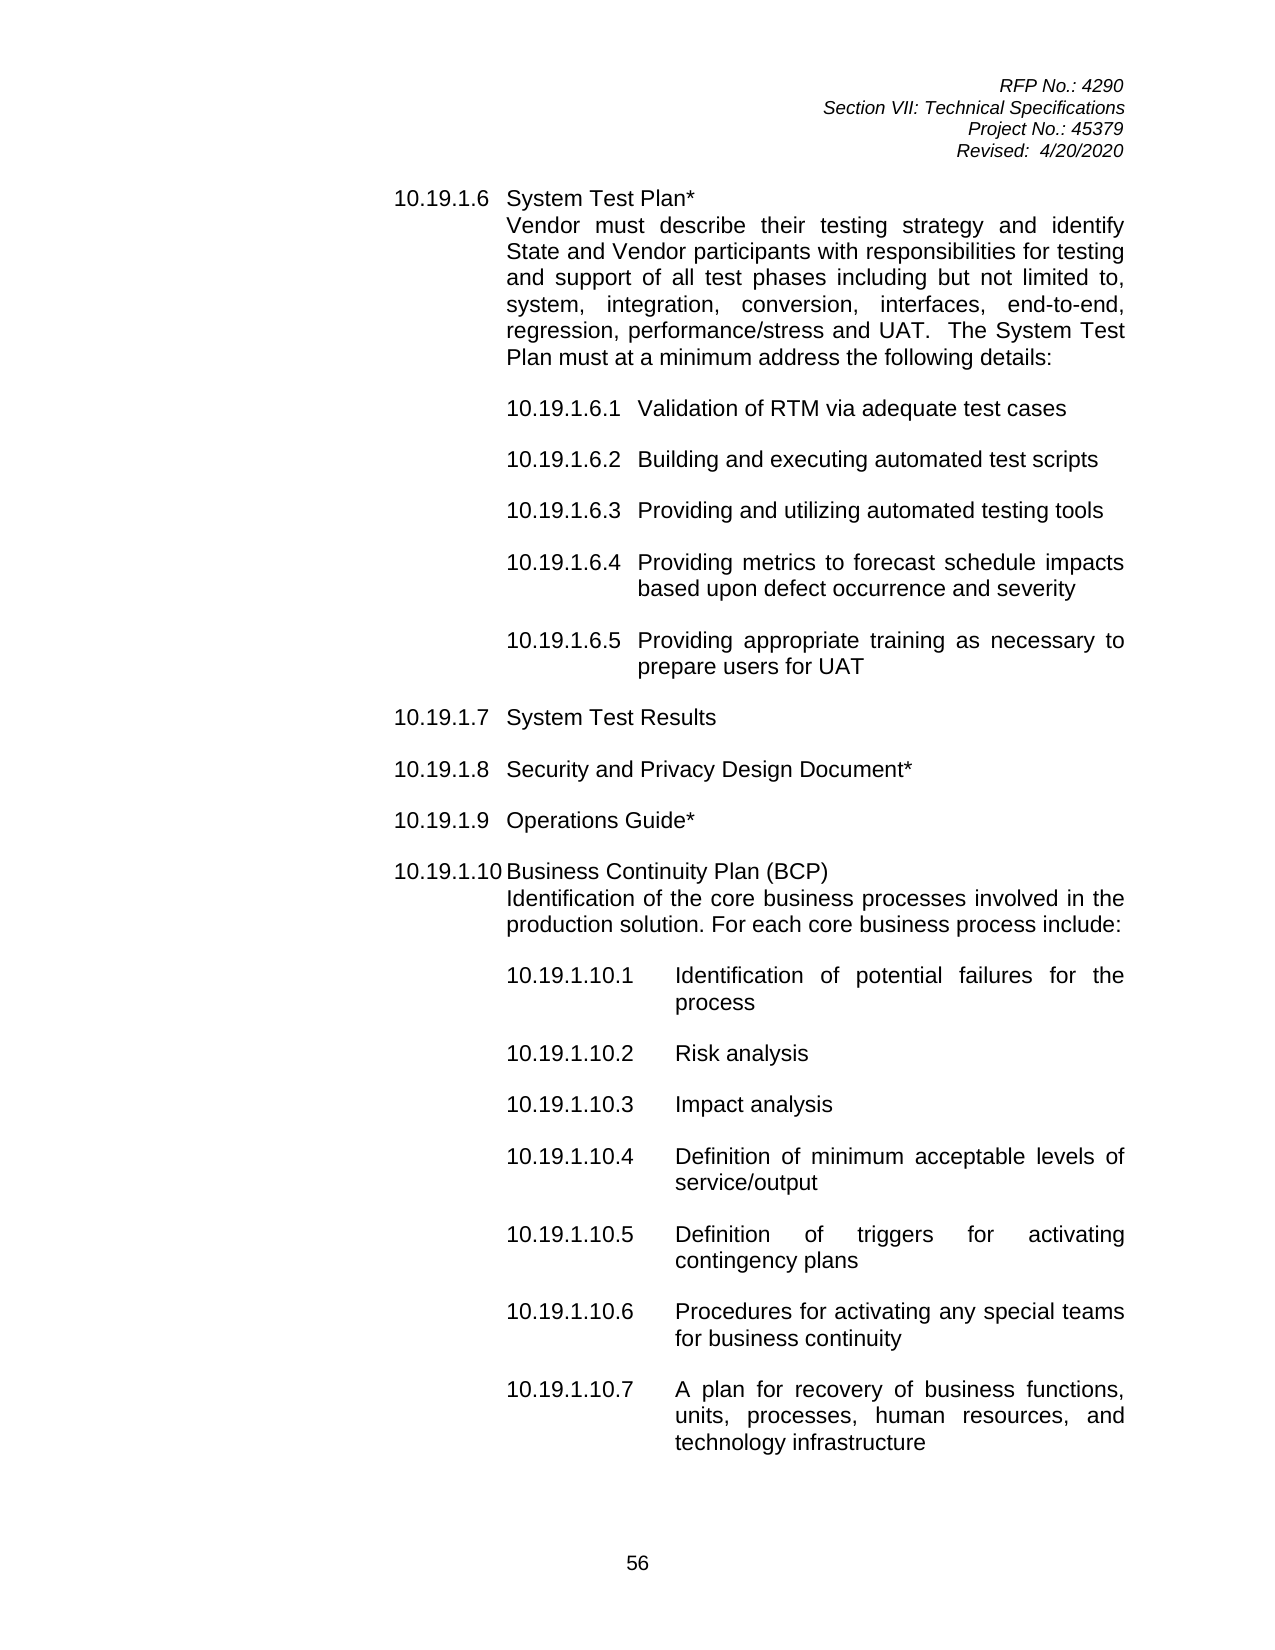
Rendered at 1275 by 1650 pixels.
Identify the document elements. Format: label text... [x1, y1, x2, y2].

text Providing metrics to forecast schedule impacts based upon defect occurrence and severity [506, 549, 1125, 602]
text Business Continuity Plan (BCP) [394, 858, 1125, 885]
text System Test Results [394, 704, 1125, 731]
text Identification of potential failures for the process [506, 962, 1125, 1015]
text Impact analysis [506, 1091, 1125, 1118]
text Providing appropriate training as necessary to prepare users for UAT [506, 627, 1125, 679]
text Risk analysis [506, 1040, 1125, 1066]
text A plan for recovery of business functions, units, processes, human resources, and technology infrastructure [506, 1376, 1125, 1455]
text Definition of triggers for activating contingency plans [506, 1221, 1125, 1273]
text Providing and utilizing automated testing tools [506, 497, 1125, 524]
text Security and Privacy Design Document* [394, 756, 1125, 782]
text Definition of minimum acceptable levels of service/output [506, 1143, 1125, 1196]
text Building and executing automated test scripts [506, 446, 1125, 472]
text Identification of the core business processes involved in the production solution. For each core business process include: [506, 885, 1125, 937]
text Vendor must describe their testing strategy and identify State and Vendor participants with responsibilities for testing and support of all test phases including but not limited to, system, integration, conversion, interfaces, end-to-end, regression, performance/stress and UAT. The System Test Plan must at a minimum address the following details: [506, 212, 1125, 370]
text Operations Guide* [394, 807, 1125, 833]
text Validation of RTM via adequate test cases [506, 395, 1125, 421]
text Procedures for activating any special teams for business continuity [506, 1298, 1125, 1351]
text System Test Plan* [394, 185, 1125, 212]
